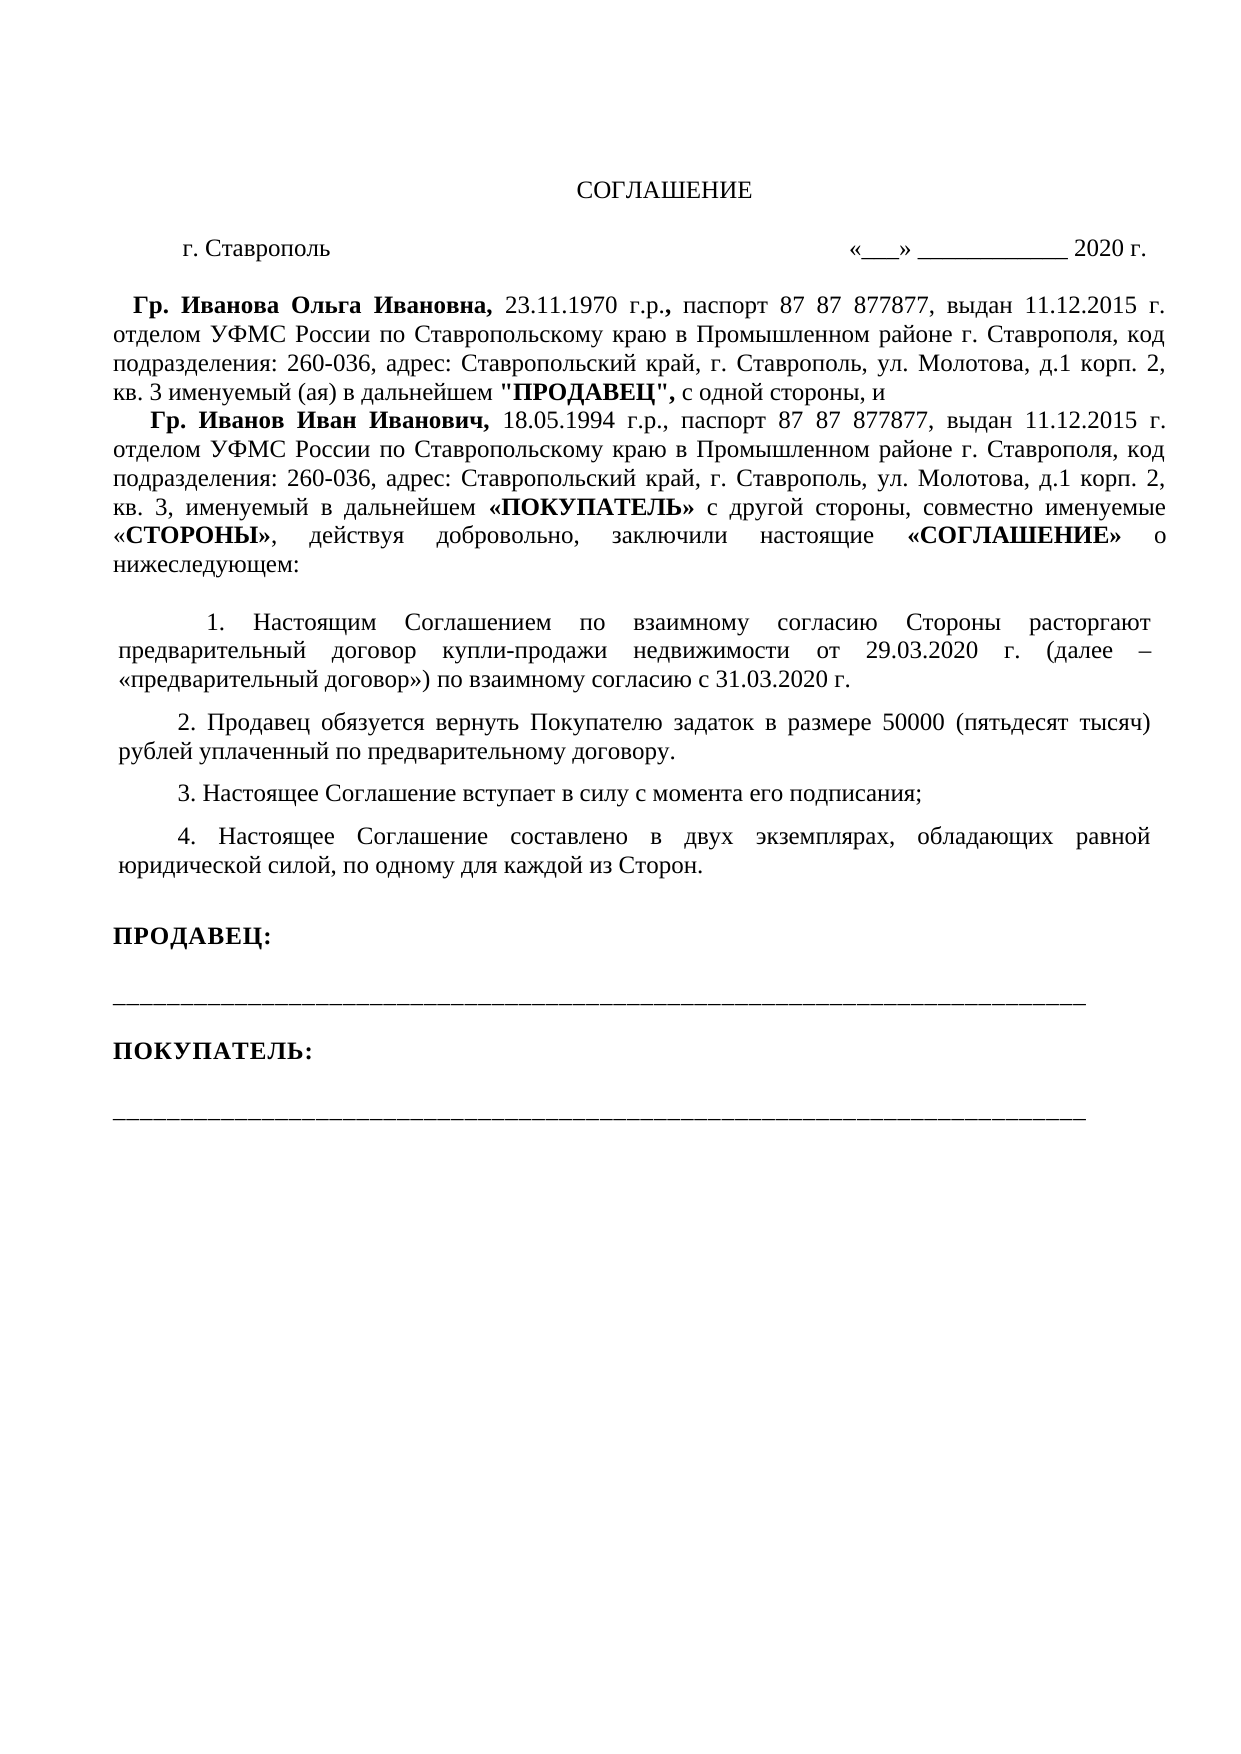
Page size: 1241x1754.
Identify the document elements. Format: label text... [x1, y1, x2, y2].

text г. Ставрополь «___» ____________ 2020 г. [177, 233, 1152, 262]
text ПРОДАВЕЦ: [113, 921, 1167, 950]
text СОГЛАШЕНИЕ [177, 176, 1152, 204]
text 1. Настоящим Соглашением по взаимному согласию Стороны расторгают предварительный договор купли-продажи недвижимости от 29.03.2020 г. (далее – «предварительный договор») по взаимному согласию с 31.03.2020 г. [118, 607, 1152, 693]
text Гр. Иванов Иван Иванович, 18.05.1994 г.р., паспорт 87 87 877877, выдан 11.12.2015 г. отделом УФМС России по Ставропольскому краю в Промышленном районе г. Ставрополя, код подразделения: 260-036, адрес: Ставропольский край, г. Ставрополь, ул. Молотова, д.1 корп. 2, кв. 3, именуемый в дальнейшем «ПОКУПАТЕЛЬ» с другой стороны, совместно именуемые «СТОРОНЫ», действуя добровольно, заключили настоящие «СОГЛАШЕНИЕ» о нижеследующем: [113, 406, 1167, 578]
text ПОКУПАТЕЛЬ: [113, 1036, 1167, 1065]
text 4. Настоящее Соглашение составлено в двух экземплярах, обладающих равной юридической силой, по одному для каждой из Сторон. [118, 821, 1152, 879]
text ________________________________________________________________________ [113, 979, 1167, 1008]
text 2. Продавец обязуется вернуть Покупателю задаток в размере 50000 (пятьдесят тысяч) рублей уплаченный по предварительному договору. [118, 707, 1152, 764]
text ________________________________________________________________________ [113, 1094, 1167, 1123]
text Гр. Иванова Ольга Ивановна, 23.11.1970 г.р., паспорт 87 87 877877, выдан 11.12.2015 г. отделом УФМС России по Ставропольскому краю в Промышленном районе г. Ставрополя, код подразделения: 260-036, адрес: Ставропольский край, г. Ставрополь, ул. Молотова, д.1 корп. 2, кв. 3 именуемый (ая) в дальнейшем "ПРОДАВЕЦ", с одной стороны, и [113, 291, 1167, 406]
text 3. Настоящее Соглашение вступает в силу с момента его подписания; [118, 778, 1152, 807]
